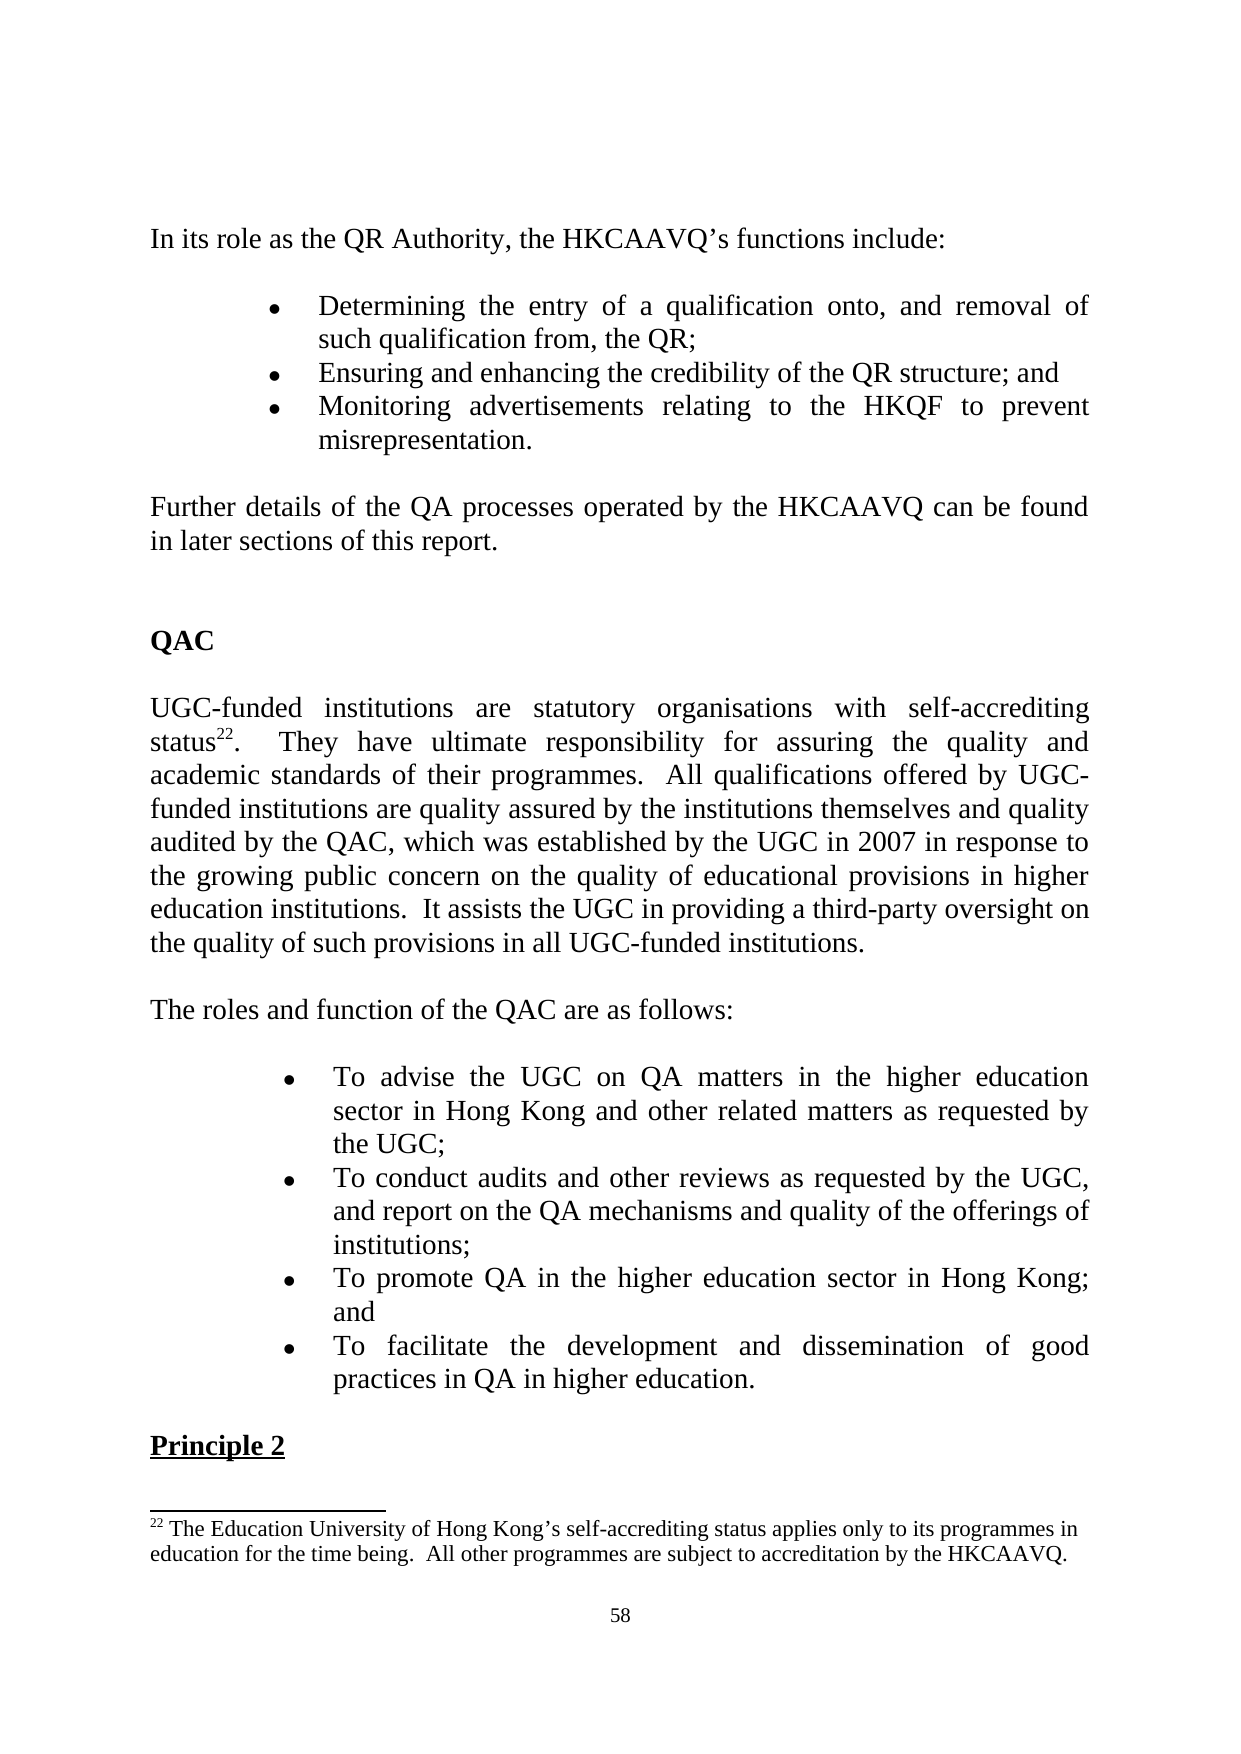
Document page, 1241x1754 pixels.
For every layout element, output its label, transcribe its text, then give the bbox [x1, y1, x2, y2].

text In its role as the QR Authority, the HKCAAVQ’s functions include: [150, 221, 1090, 254]
text The roles and function of the QAC are as follows: [150, 992, 1090, 1026]
text Principle 2 [150, 1428, 1090, 1462]
list Monitoring advertisements relating to the HKQF to prevent misrepresentation. [268, 388, 1090, 456]
list To advise the UGC on QA matters in the higher education sector in Hong Kong and other related matters as requested by the UGC; [283, 1059, 1090, 1160]
text QAC [150, 623, 1090, 657]
text Further details of the QA processes operated by the HKCAAVQ can be found in later sections of this report. [150, 489, 1090, 556]
text UGC-funded institutions are statutory organisations with self-accrediting status. They have ultimate responsibility for assuring the quality and academic standards of their programmes. All qualifications offered by UGC-funded institutions are quality assured by the institutions themselves and quality audited by the QAC, which was established by the UGC in 2007 in response to the growing public concern on the quality of educational provisions in higher education institutions. It assists the UGC in providing a third-party oversight on the quality of such provisions in all UGC-funded institutions. [150, 690, 1090, 959]
list To facilitate the development and dissemination of good practices in QA in higher education. [283, 1328, 1090, 1395]
list To conduct audits and other reviews as requested by the UGC, and report on the QA mechanisms and quality of the offerings of institutions; [283, 1160, 1090, 1261]
list Ensuring and enhancing the credibility of the QR structure; and [268, 355, 1090, 388]
list To promote QA in the higher education sector in Hong Kong; and [283, 1261, 1090, 1328]
list Determining the entry of a qualification onto, and removal of such qualification from, the QR; [268, 288, 1090, 355]
